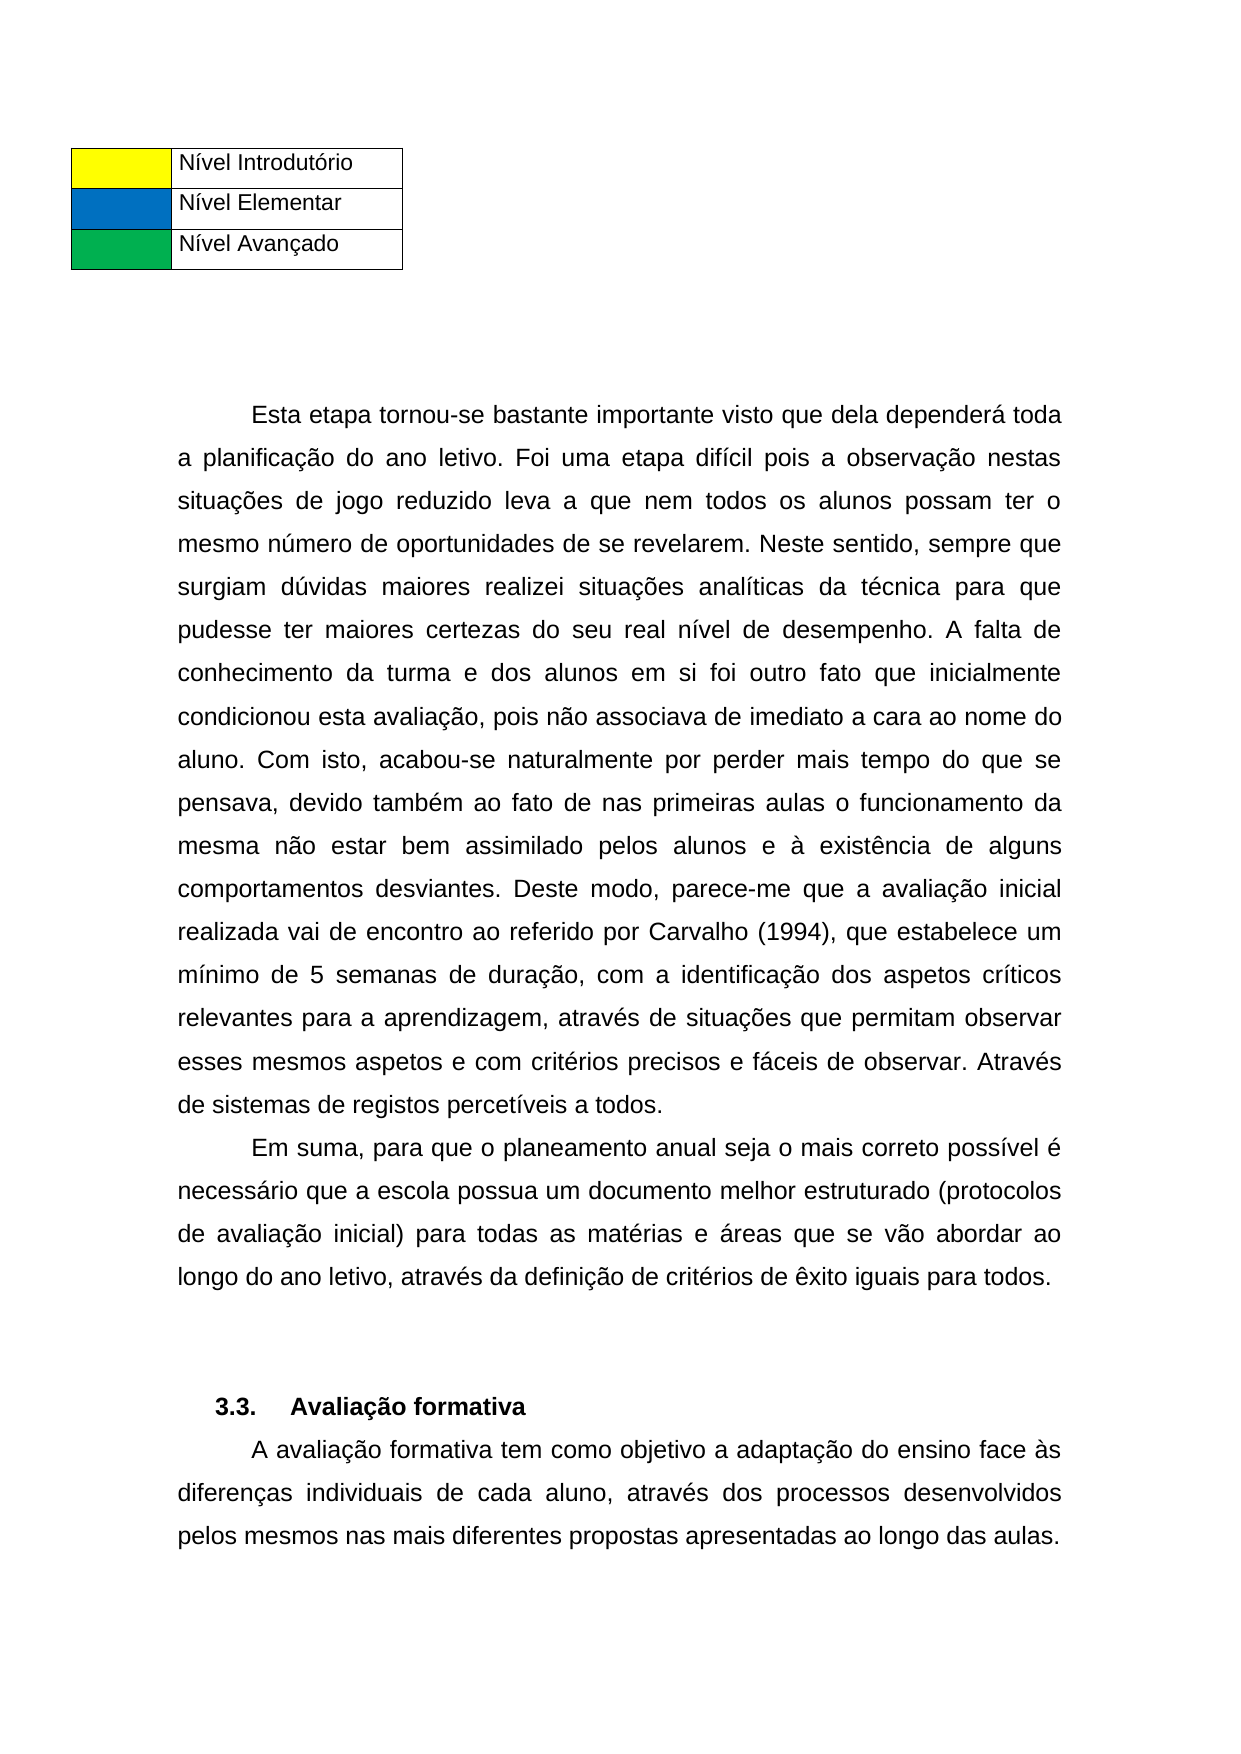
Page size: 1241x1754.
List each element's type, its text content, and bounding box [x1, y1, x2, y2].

list Avaliação formativa [215, 1391, 1063, 1420]
table_cell Nível Avançado [172, 230, 402, 269]
text Em suma, para que o planeamento anual seja o mais correto possível é necessário que a escola possua um documento melhor estruturado (protocolos de avaliação inicial) para todas as matérias e áreas que se vão abordar ao longo do ano letivo, através da definição de critérios de êxito iguais para todos. [177, 1133, 1063, 1291]
text A avaliação formativa tem como objetivo a adaptação do ensino face às diferenças individuais de cada aluno, através dos processos desenvolvidos pelos mesmos nas mais diferentes propostas apresentadas ao longo das aulas. [177, 1434, 1063, 1549]
text Esta etapa tornou-se bastante importante visto que dela dependerá toda a planificação do ano letivo. Foi uma etapa difícil pois a observação nestas situações de jogo reduzido leva a que nem todos os alunos possam ter o mesmo número de oportunidades de se revelarem. Neste sentido, sempre que surgiam dúvidas maiores realizei situações analíticas da técnica para que pudesse ter maiores certezas do seu real nível de desempenho. A falta de conhecimento da turma e dos alunos em si foi outro fato que inicialmente condicionou esta avaliação, pois não associava de imediato a cara ao nome do aluno. Com isto, acabou-se naturalmente por perder mais tempo do que se pensava, devido também ao fato de nas primeiras aulas o funcionamento da mesma não estar bem assimilado pelos alunos e à existência de alguns comportamentos desviantes. Deste modo, parece-me que a avaliação inicial realizada vai de encontro ao referido por Carvalho (1994), que estabelece um mínimo de 5 semanas de duração, com a identificação dos aspetos críticos relevantes para a aprendizagem, através de situações que permitam observar esses mesmos aspetos e com critérios precisos e fáceis de observar. Através de sistemas de registos percetíveis a todos. [177, 399, 1063, 1118]
table_cell [72, 189, 171, 229]
table_cell Nível Introdutório [172, 149, 402, 188]
table_cell [72, 149, 171, 188]
table_cell Nível Elementar [172, 189, 402, 229]
table_cell [72, 230, 171, 269]
